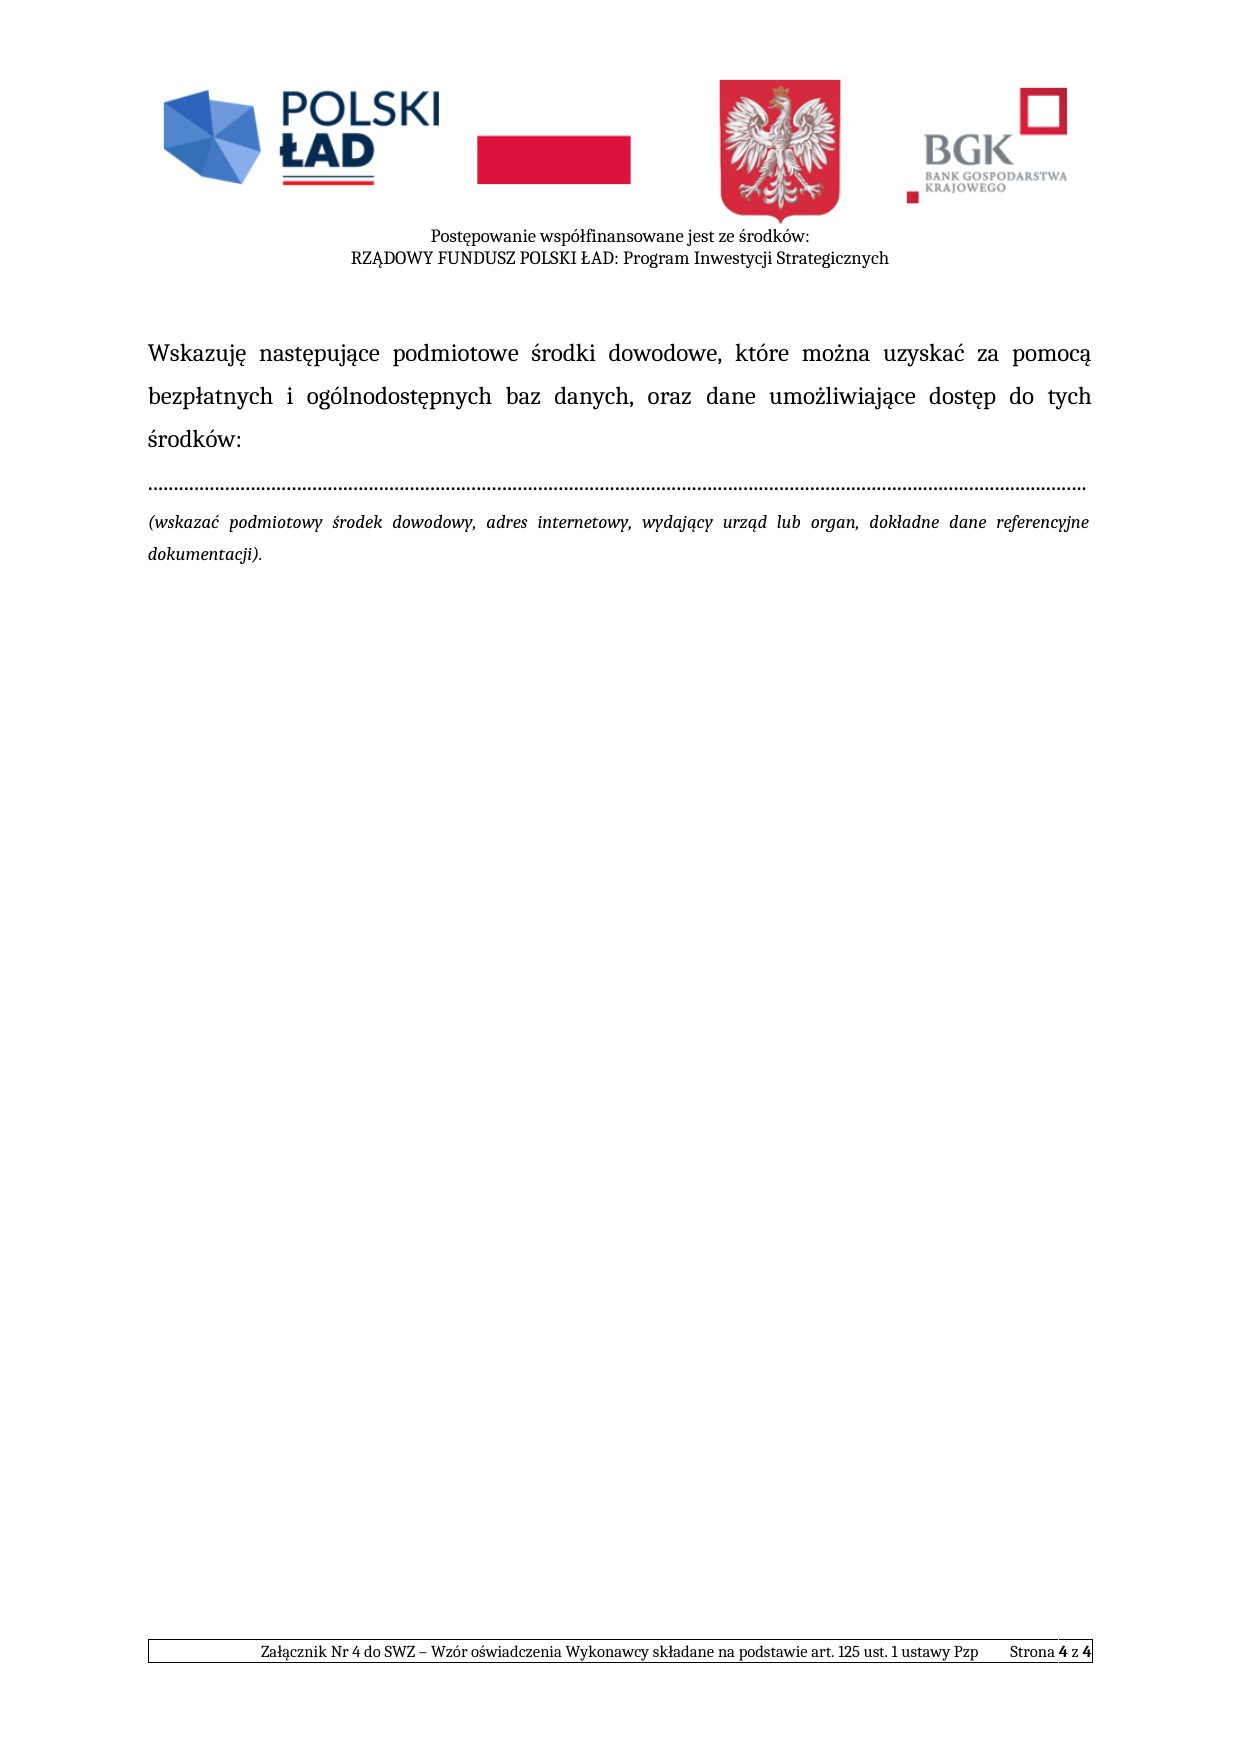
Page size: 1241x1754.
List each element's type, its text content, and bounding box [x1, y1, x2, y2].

text Wskazuję następujące podmiotowe środki dowodowe, które można uzyskać za pomocą bezpłatnych i ogólnodostępnych baz danych, oraz dane umożliwiające dostęp do tych środków: [148, 339, 1093, 454]
picture [147, 63, 1093, 226]
text (wskazać podmiotowy środek dowodowy, adres internetowy, wydający urząd lub organ, dokładne dane referencyjne dokumentacji). [148, 511, 1093, 565]
text ....................................................................................................................................................................................... [148, 468, 1093, 497]
